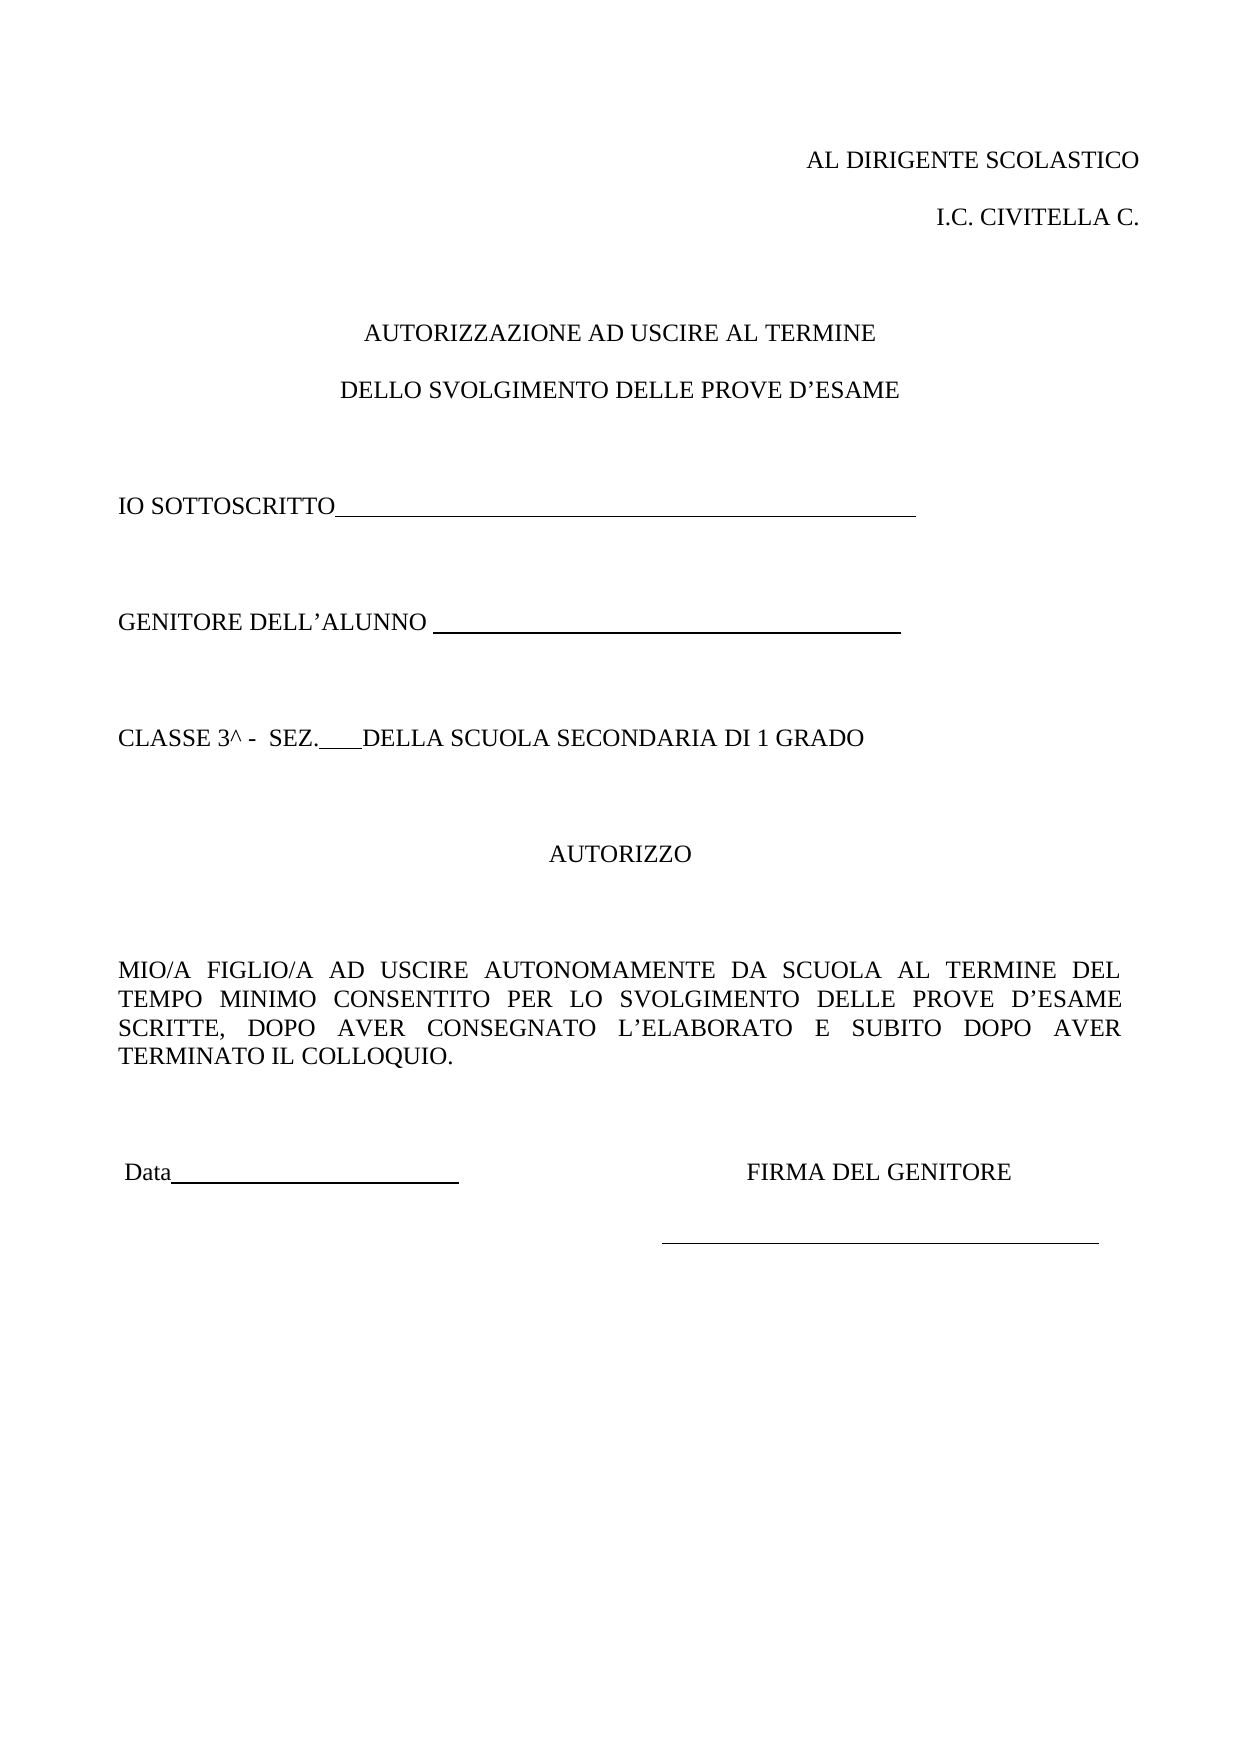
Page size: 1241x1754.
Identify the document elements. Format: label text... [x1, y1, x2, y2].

text IO SOTTOSCRITTO [118, 491, 1134, 519]
text AUTORIZZAZIONE AD USCIRE AL TERMINE DELLO SVOLGIMENTO DELLE PROVE D’ESAME [340, 318, 956, 404]
text CLASSE 3^ - SEZ. DELLA SCUOLA SECONDARIA DI 1 GRADO [118, 723, 1134, 752]
text MIO/A FIGLIO/A AD USCIRE AUTONOMAMENTE DA SCUOLA AL TERMINE DEL TEMPO MINIMO CONSENTITO PER LO SVOLGIMENTO DELLE PROVE D’ESAME SCRITTE, DOPO AVER CONSEGNATO L’ELABORATO E SUBITO DOPO AVER TERMINATO IL COLLOQUIO. [118, 955, 1122, 1070]
text GENITORE DELL’ALUNNO [118, 607, 1134, 636]
text AUTORIZZO [547, 839, 693, 868]
text AL DIRIGENTE SCOLASTICO I.C. CIVITELLA C. [789, 145, 1139, 231]
text Data FIRMA DEL GENITORE [124, 1157, 1134, 1186]
